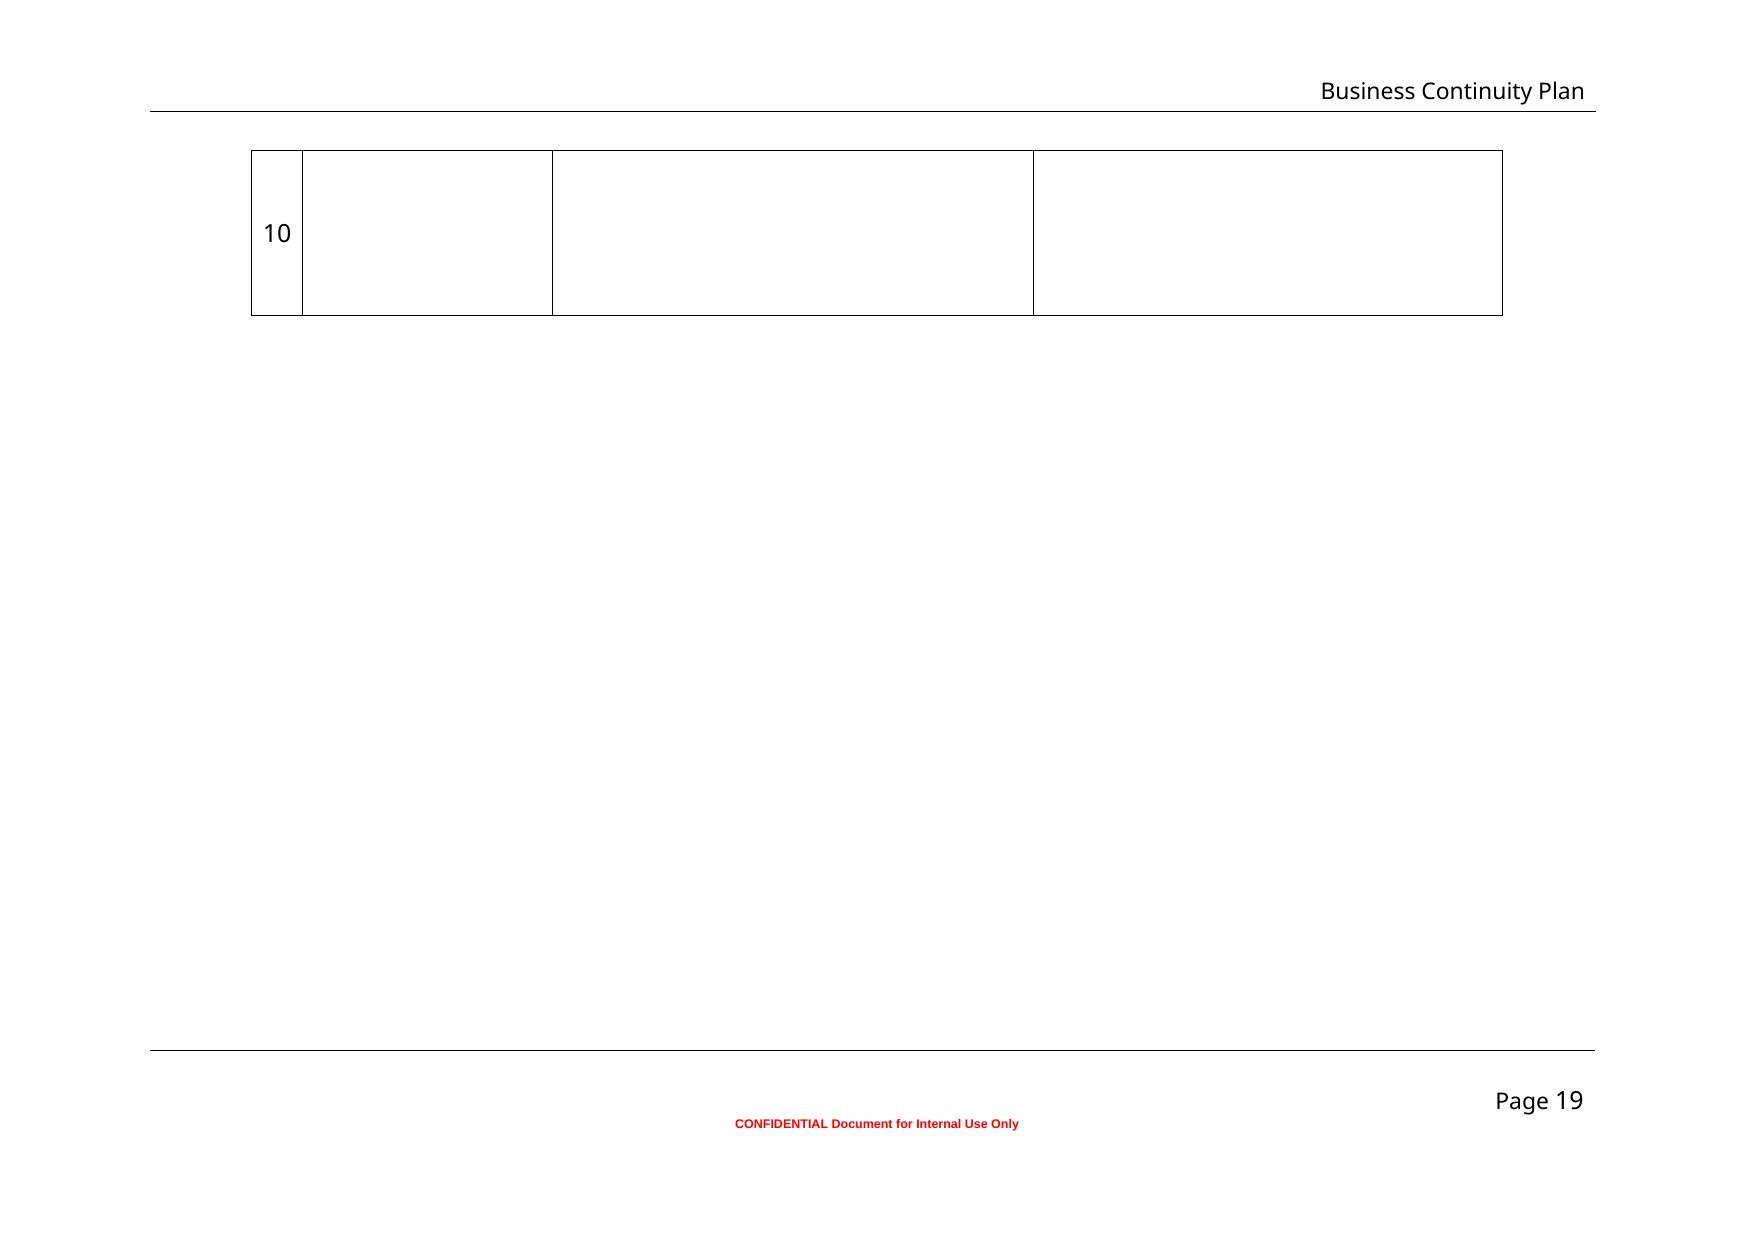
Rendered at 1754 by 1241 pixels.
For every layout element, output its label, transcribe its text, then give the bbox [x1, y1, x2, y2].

table_cell [1034, 151, 1502, 315]
table_cell 10 [252, 151, 302, 315]
table_cell [303, 151, 552, 315]
table_cell [553, 151, 1033, 315]
